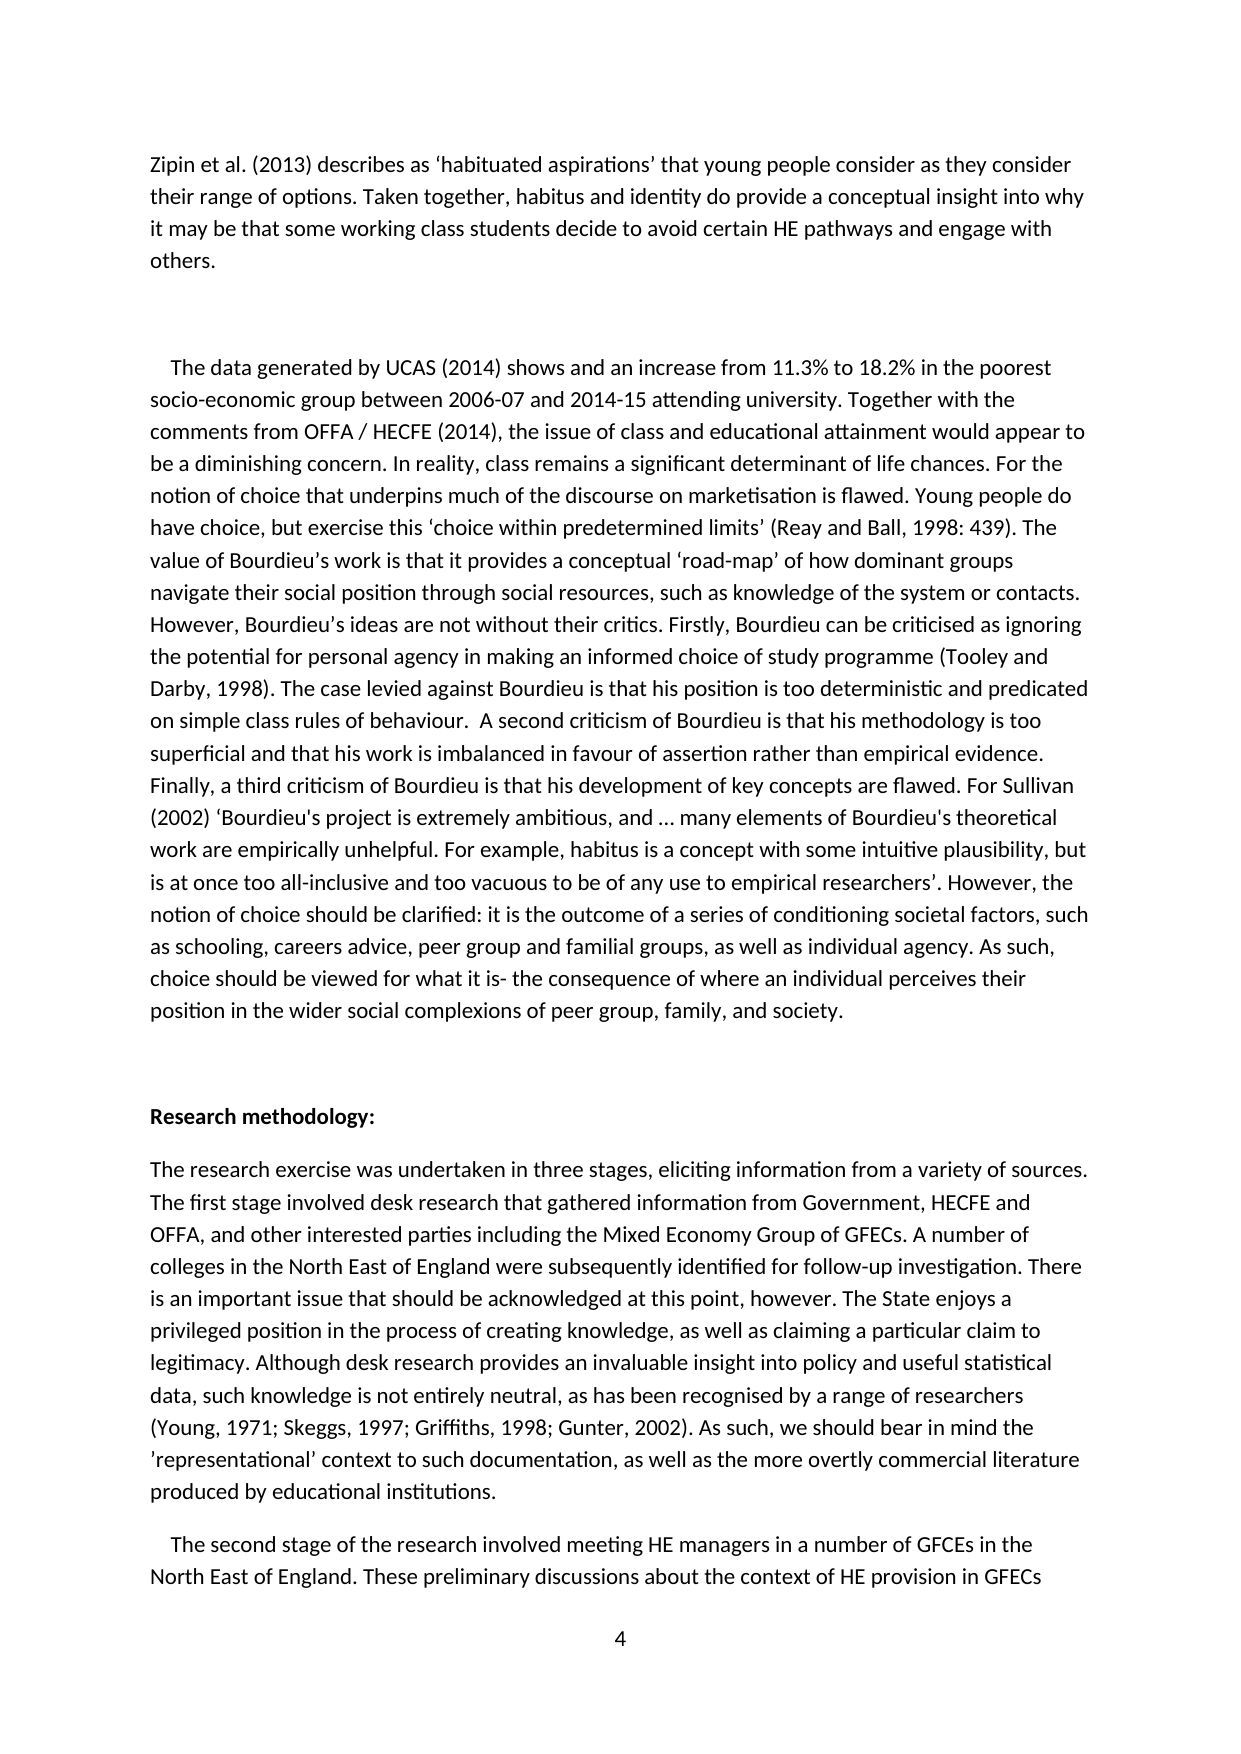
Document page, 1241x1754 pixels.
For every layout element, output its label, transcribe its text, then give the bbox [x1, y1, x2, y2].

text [150, 150, 1090, 274]
text The research exercise was undertaken in three stages, eliciting information from a variety of sources. The first stage involved desk research that gathered information from Government, HECFE and OFFA, and other interested parties including the Mixed Economy Group of GFECs. A number of colleges in the North East of England were subsequently identified for follow-up investigation. There is an important issue that should be acknowledged at this point, however. The State enjoys a privileged position in the process of creating knowledge, as well as claiming a particular claim to legitimacy. Although desk research provides an invaluable insight into policy and useful statistical data, such knowledge is not entirely neutral, as has been recognised by a range of researchers (Young, 1971; Skeggs, 1997; Griffiths, 1998; Gunter, 2002). As such, we should bear in mind the ’representational’ context to such documentation, as well as the more overtly commercial literature produced by educational institutions. [150, 1155, 1090, 1505]
text Research methodology: [150, 1102, 1090, 1130]
text The data generated by UCAS (2014) shows and an increase from 11.3% to 18.2% in the poorest socio-economic group between 2006-07 and 2014-15 attending university. Together with the comments from OFFA / HECFE (2014), the issue of class and educational attainment would appear to be a diminishing concern. In reality, class remains a significant determinant of life chances. For the notion of choice that underpins much of the discourse on marketisation is flawed. Young people do have choice, but exercise this ‘choice within predetermined limits’ (Reay and Ball, 1998: 439). The value of Bourdieu’s work is that it provides a conceptual ‘road-map’ of how dominant groups navigate their social position through social resources, such as knowledge of the system or contacts. However, Bourdieu’s ideas are not without their critics. Firstly, Bourdieu can be criticised as ignoring the potential for personal agency in making an informed choice of study programme (Tooley and Darby, 1998). The case levied against Bourdieu is that his position is too deterministic and predicated on simple class rules of behaviour. A second criticism of Bourdieu is that his methodology is too superficial and that his work is imbalanced in favour of assertion rather than empirical evidence. Finally, a third criticism of Bourdieu is that his development of key concepts are flawed. For Sullivan (2002) ‘Bourdieu's project is extremely ambitious, and … many elements of Bourdieu's theoretical work are empirically unhelpful. For example, habitus is a concept with some intuitive plausibility, but is at once too all-inclusive and too vacuous to be of any use to empirical researchers’. However, the notion of choice should be clarified: it is the outcome of a series of conditioning societal factors, such as schooling, careers advice, peer group and familial groups, as well as individual agency. As such, choice should be viewed for what it is- the consequence of where an individual perceives their position in the wider social complexions of peer group, family, and society. [150, 353, 1090, 1024]
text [150, 1530, 1090, 1591]
